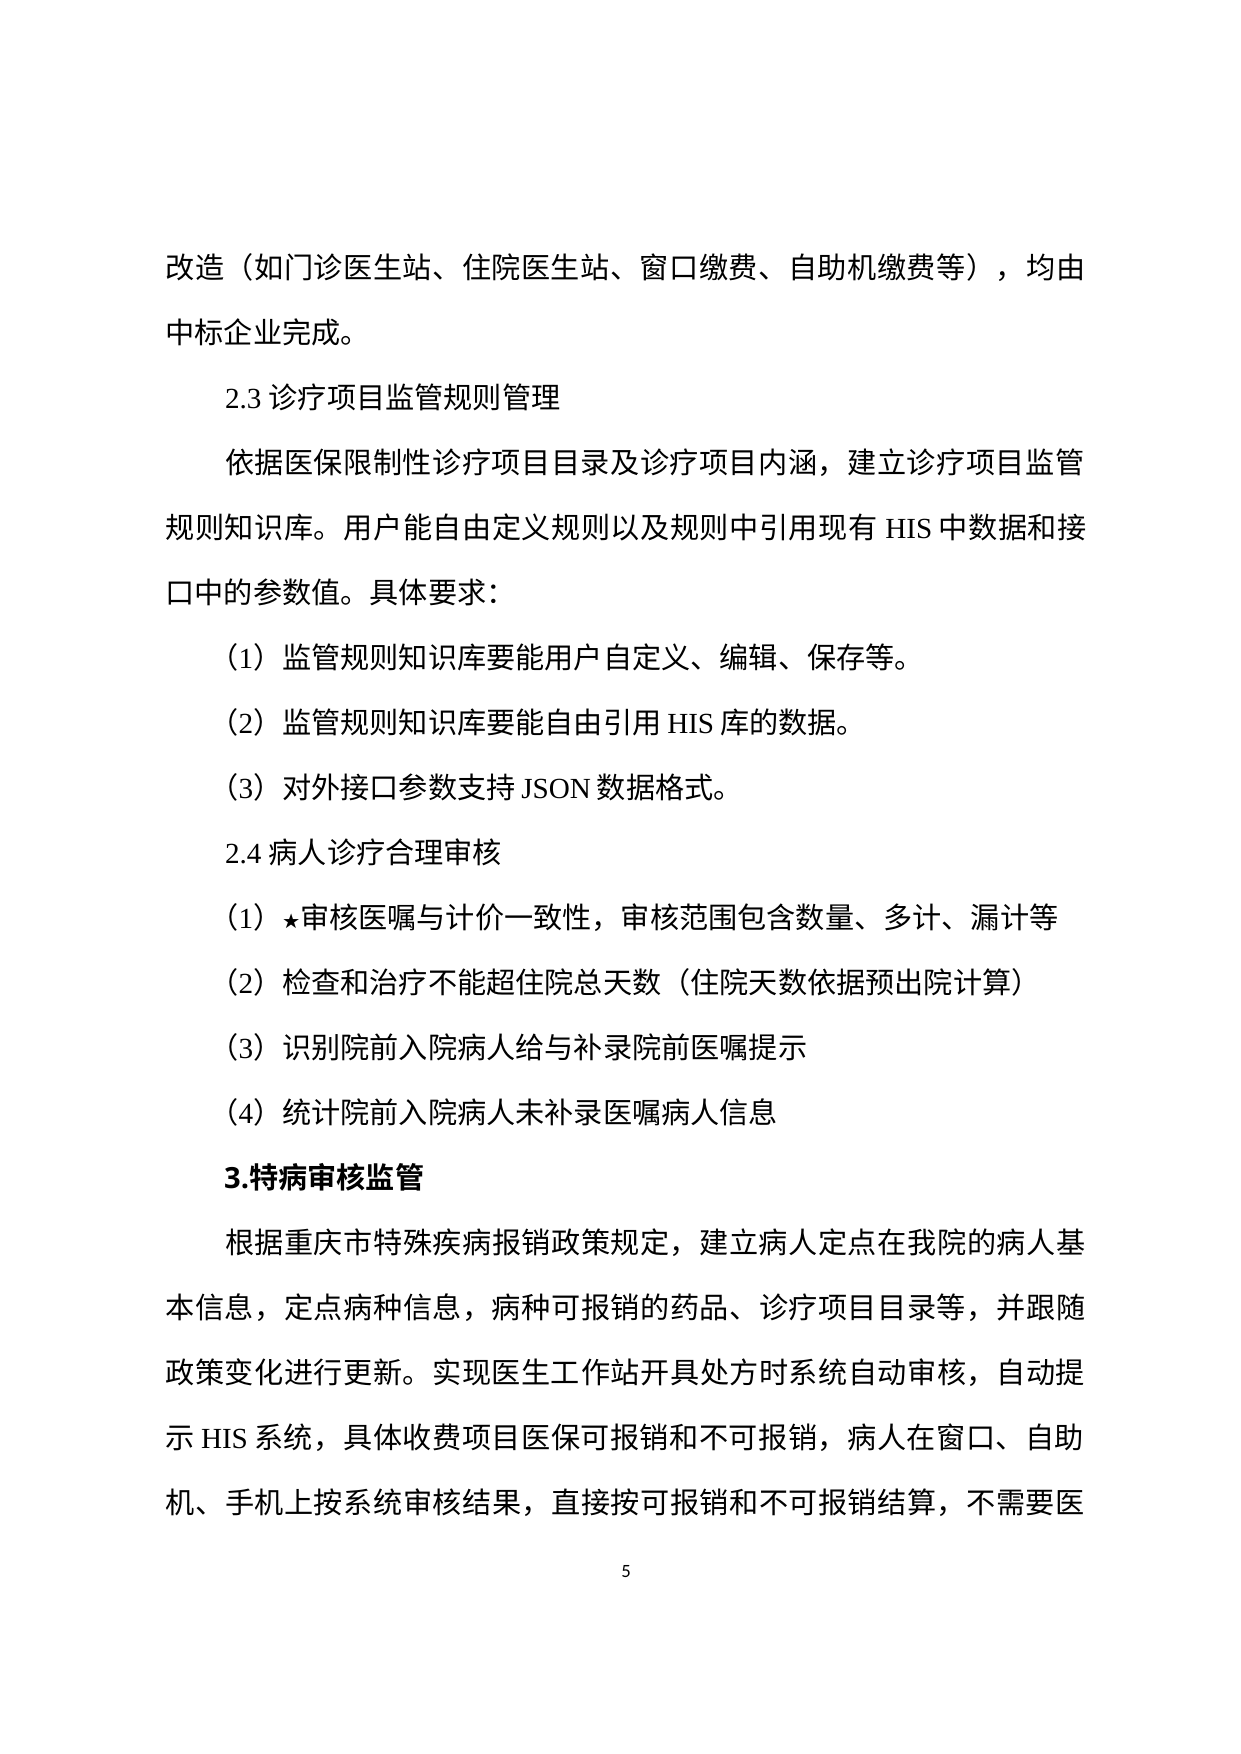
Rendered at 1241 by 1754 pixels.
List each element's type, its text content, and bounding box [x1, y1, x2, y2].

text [165, 1208, 1087, 1533]
text 2.4 病人诊疗合理审核 [165, 818, 1087, 883]
list ★审核医嘱与计价一致性，审核范围包含数量、多计、漏计等 [165, 883, 1087, 948]
list 对外接口参数支持JSON数据格式。 [165, 753, 1087, 818]
list 统计院前入院病人未补录医嘱病人信息 [165, 1078, 1087, 1143]
list 监管规则知识库要能用户自定义、编辑、保存等。 [165, 623, 1087, 688]
list 检查和治疗不能超住院总天数（住院天数依据预出院计算） [165, 948, 1087, 1013]
text 2.3 诊疗项目监管规则管理 [165, 363, 1087, 428]
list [165, 233, 1087, 363]
list 识别院前入院病人给与补录院前医嘱提示 [165, 1013, 1087, 1078]
text 3.特病审核监管 [165, 1143, 1087, 1208]
text 依据医保限制性诊疗项目目录及诊疗项目内涵，建立诊疗项目监管规则知识库。用户能自由定义规则以及规则中引用现有HIS中数据和接口中的参数值。具体要求： [165, 428, 1087, 623]
list 监管规则知识库要能自由引用HIS库的数据。 [165, 688, 1087, 753]
